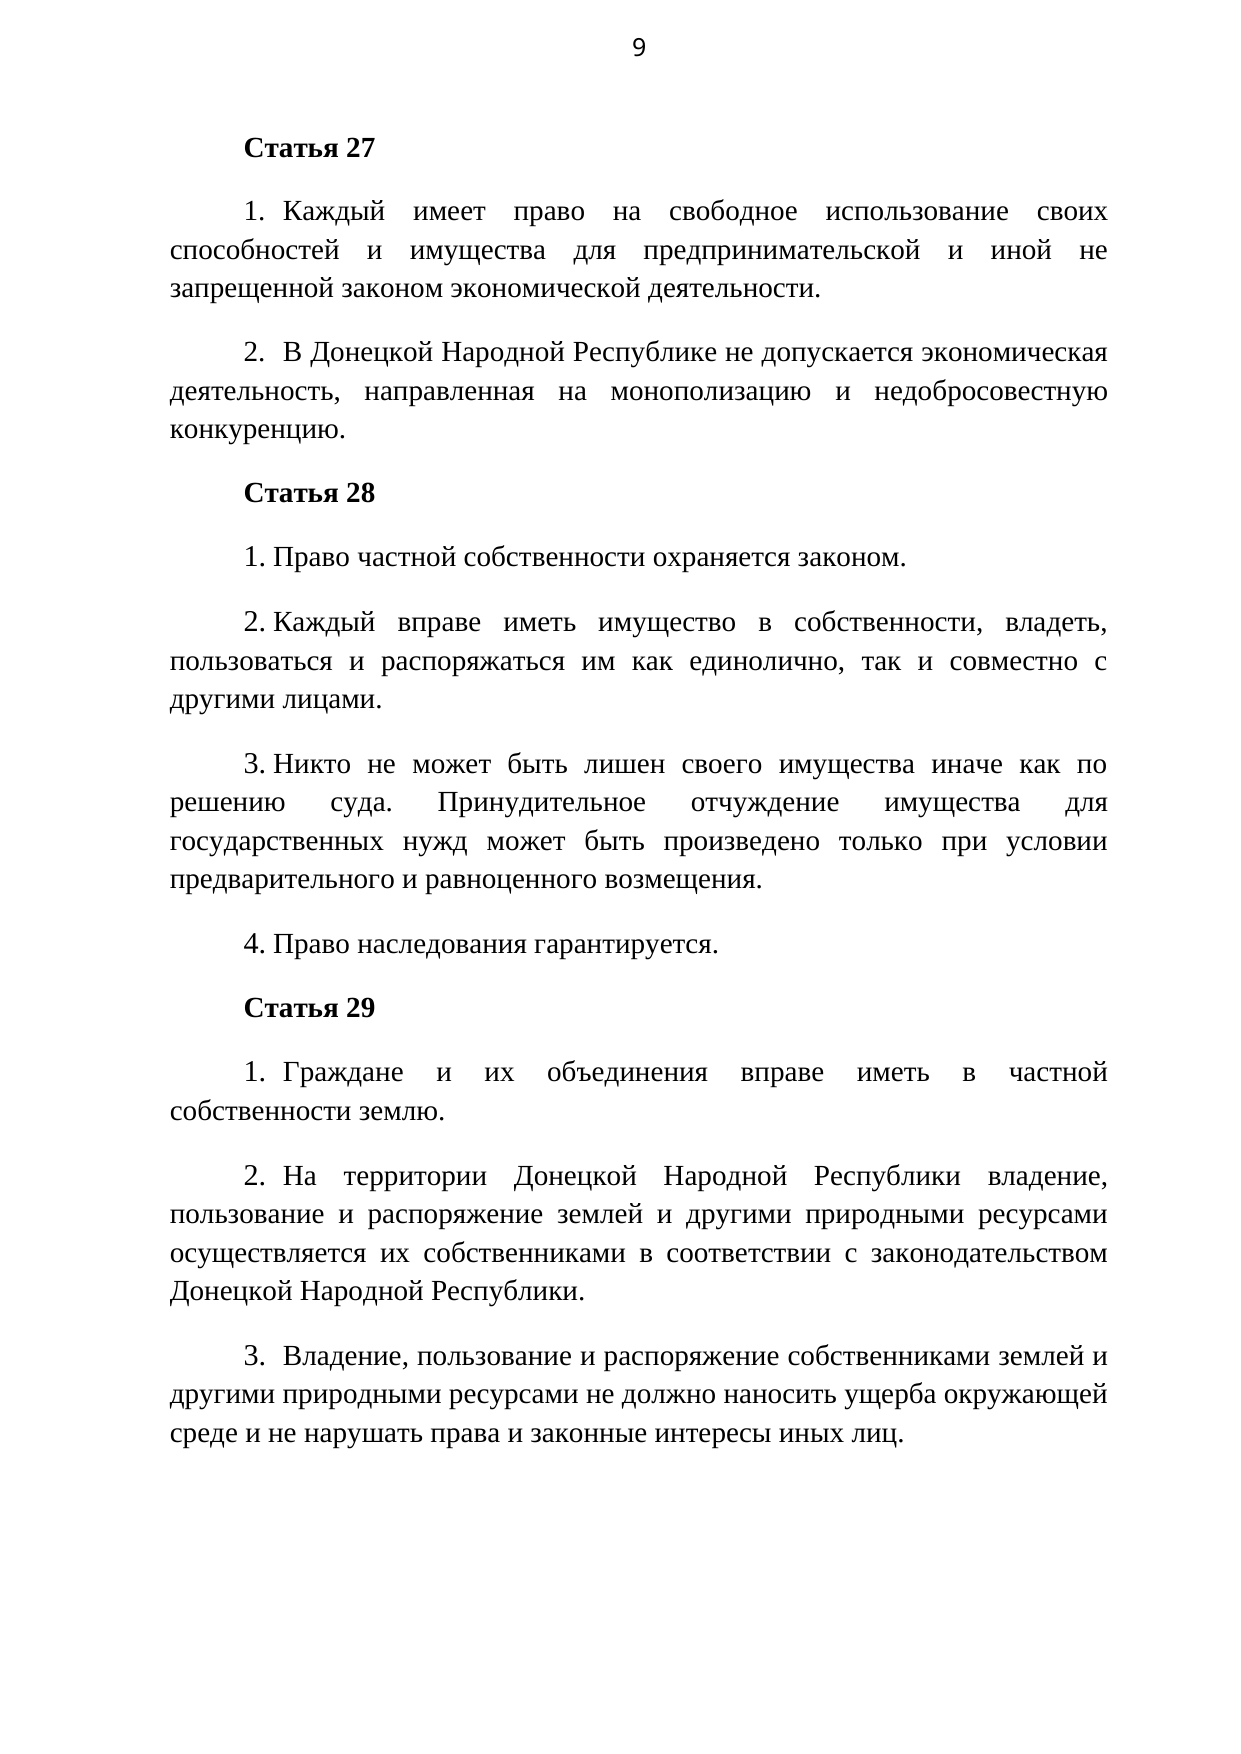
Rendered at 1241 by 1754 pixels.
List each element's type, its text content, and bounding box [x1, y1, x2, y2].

list Право частной собственности охраняется законом. [169, 538, 1108, 573]
text Статья 29 [169, 990, 1108, 1023]
list Граждане и их объединения вправе иметь в частной собственности землю. [169, 1053, 1108, 1127]
list В Донецкой Народной Республике не допускается экономическая деятельность, направленная на монополизацию и недобросовестную конкуренцию. [169, 334, 1108, 445]
list На территории Донецкой Народной Республики владение, пользование и распоряжение землей и другими природными ресурсами осуществляется их собственниками в соответствии с законодательством Донецкой Народной Республики. [169, 1157, 1108, 1307]
list Владение, пользование и распоряжение собственниками землей и другими природными ресурсами не должно наносить ущерба окружающей среде и не нарушать права и законные интересы иных лиц. [169, 1337, 1108, 1449]
list Каждый вправе иметь имущество в собственности, владеть, пользоваться и распоряжаться им как единолично, так и совместно с другими лицами. [169, 603, 1108, 715]
list Каждый имеет право на свободное использование своих способностей и имущества для предпринимательской и иной не запрещенной законом экономической деятельности. [169, 193, 1108, 304]
list Право наследования гарантируется. [169, 925, 1108, 960]
list Никто не может быть лишен своего имущества иначе как по решению суда. Принудительное отчуждение имущества для государственных нужд может быть произведено только при условии предварительного и равноценного возмещения. [169, 745, 1108, 895]
text Статья 27 [169, 130, 1108, 163]
text Статья 28 [169, 475, 1108, 508]
